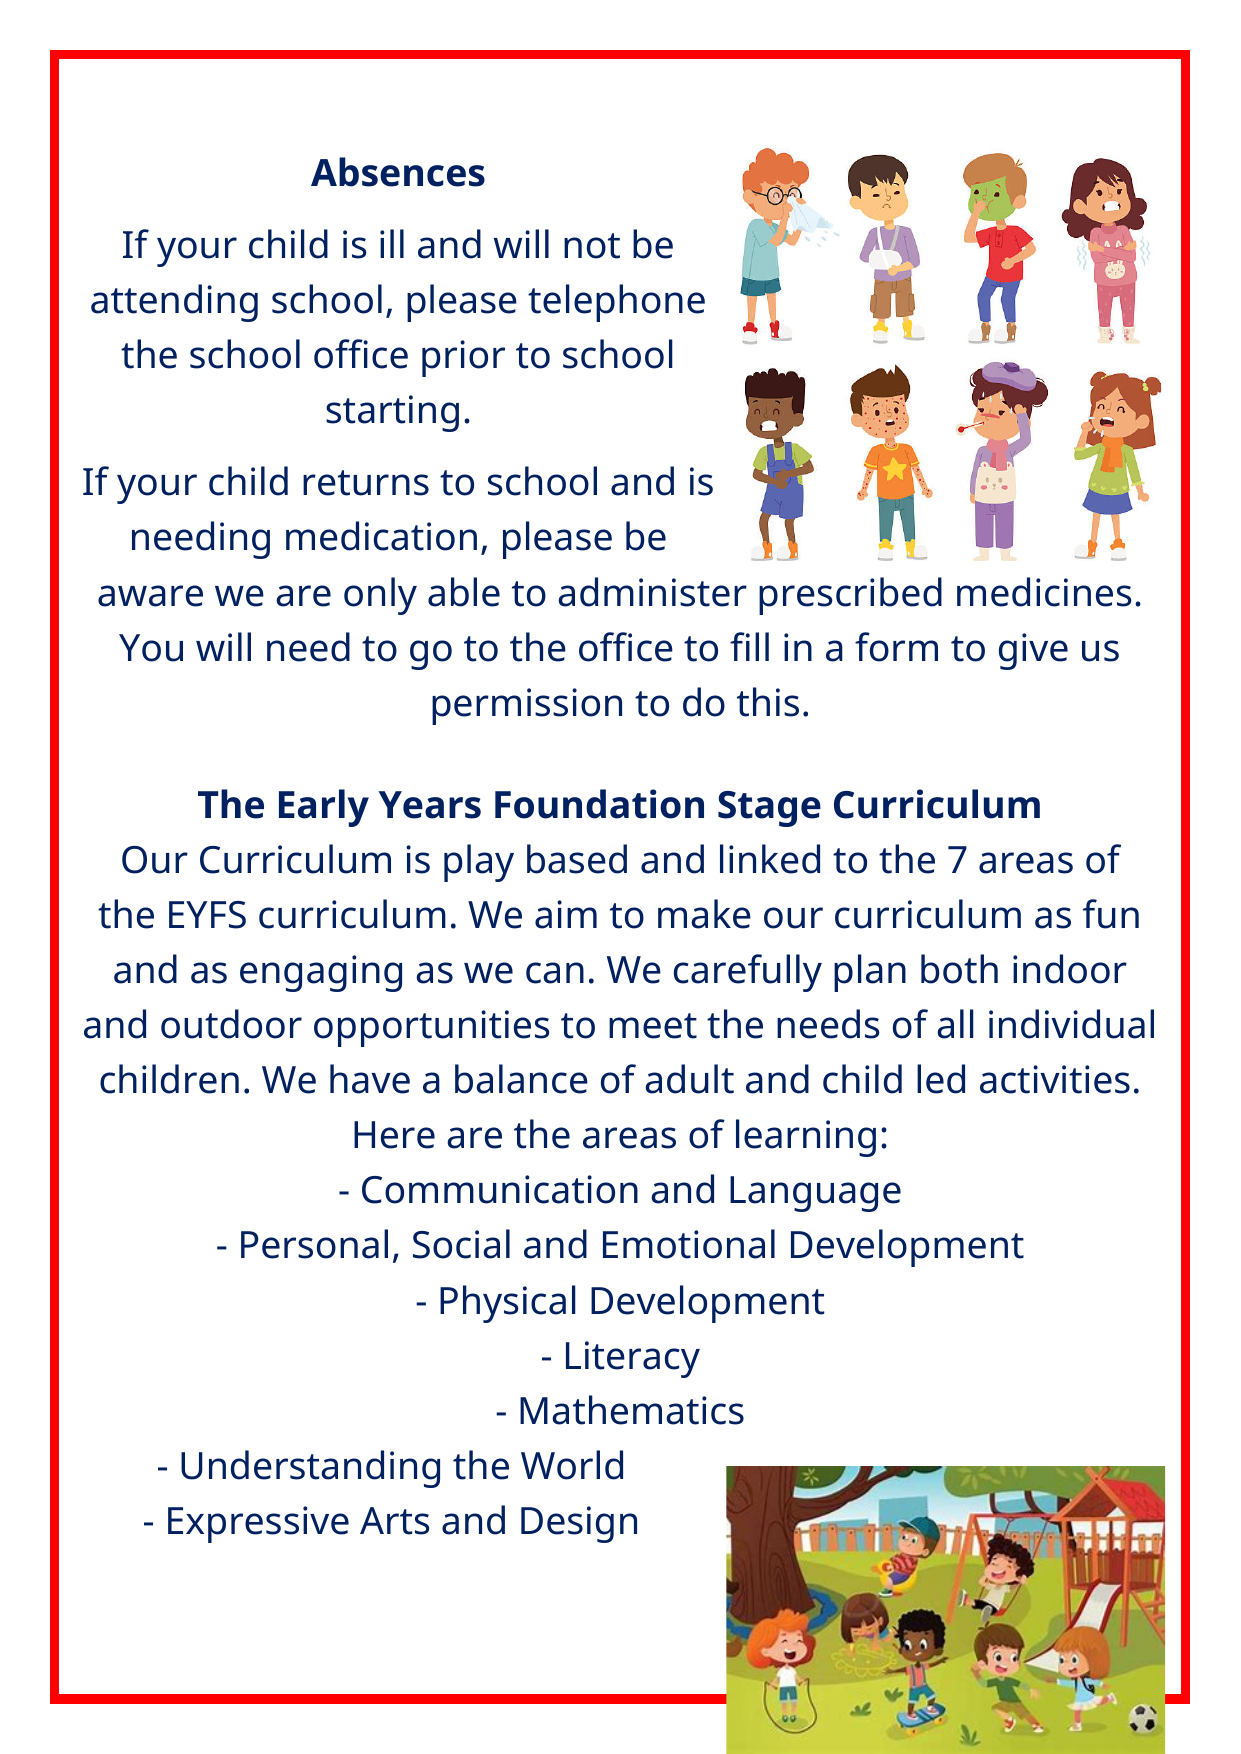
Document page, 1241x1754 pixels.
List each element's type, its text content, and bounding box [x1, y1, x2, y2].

text - Understanding the World [75, 1439, 1165, 1490]
picture [740, 148, 1162, 561]
text - Expressive Arts and Design [75, 1494, 726, 1545]
text Here are the areas of learning: [75, 1109, 1165, 1160]
text the EYFS curriculum. We aim to make our curriculum as fun and as engaging as we can. We carefully plan both indoor and outdoor opportunities to meet the needs of all individual children. We have a balance of adult and child led activities. [75, 888, 1165, 1104]
text - Personal, Social and Emotional Development [75, 1219, 1165, 1270]
picture [726, 1466, 1166, 1754]
text - Mathematics [75, 1384, 1165, 1435]
text If your child is ill and will not be attending school, please telephone the school office prior to school starting. [75, 218, 740, 435]
text If your child returns to school and is needing medication, please be aware we are only able to administer prescribed medicines. You will need to go to the office to fill in a form to give us permission to do this. [75, 456, 1165, 727]
text - Communication and Language [75, 1164, 1165, 1215]
text - Literacy [75, 1329, 1165, 1380]
text - Physical Development [75, 1274, 1165, 1325]
text Absences [75, 147, 1165, 198]
text The Early Years Foundation Stage Curriculum [75, 778, 1165, 829]
text Our Curriculum is play based and linked to the 7 areas of [75, 833, 1165, 884]
